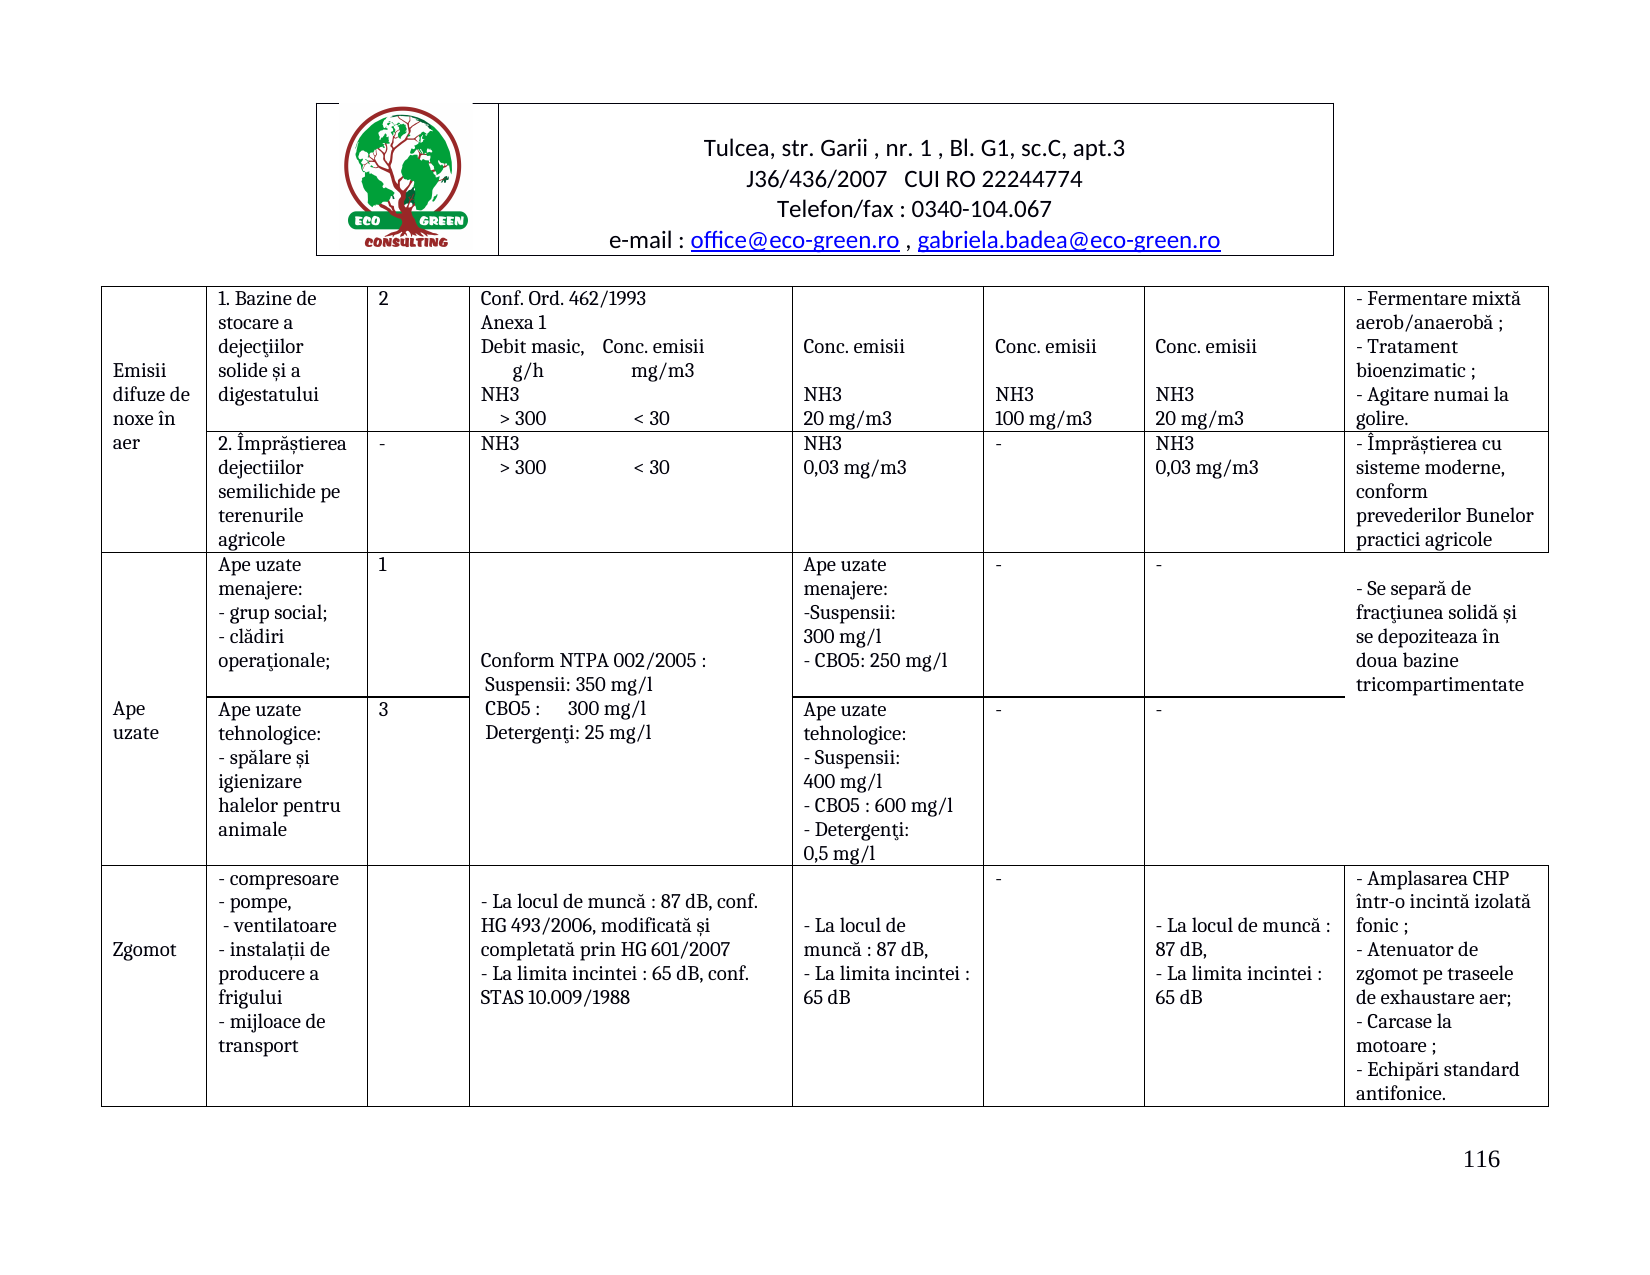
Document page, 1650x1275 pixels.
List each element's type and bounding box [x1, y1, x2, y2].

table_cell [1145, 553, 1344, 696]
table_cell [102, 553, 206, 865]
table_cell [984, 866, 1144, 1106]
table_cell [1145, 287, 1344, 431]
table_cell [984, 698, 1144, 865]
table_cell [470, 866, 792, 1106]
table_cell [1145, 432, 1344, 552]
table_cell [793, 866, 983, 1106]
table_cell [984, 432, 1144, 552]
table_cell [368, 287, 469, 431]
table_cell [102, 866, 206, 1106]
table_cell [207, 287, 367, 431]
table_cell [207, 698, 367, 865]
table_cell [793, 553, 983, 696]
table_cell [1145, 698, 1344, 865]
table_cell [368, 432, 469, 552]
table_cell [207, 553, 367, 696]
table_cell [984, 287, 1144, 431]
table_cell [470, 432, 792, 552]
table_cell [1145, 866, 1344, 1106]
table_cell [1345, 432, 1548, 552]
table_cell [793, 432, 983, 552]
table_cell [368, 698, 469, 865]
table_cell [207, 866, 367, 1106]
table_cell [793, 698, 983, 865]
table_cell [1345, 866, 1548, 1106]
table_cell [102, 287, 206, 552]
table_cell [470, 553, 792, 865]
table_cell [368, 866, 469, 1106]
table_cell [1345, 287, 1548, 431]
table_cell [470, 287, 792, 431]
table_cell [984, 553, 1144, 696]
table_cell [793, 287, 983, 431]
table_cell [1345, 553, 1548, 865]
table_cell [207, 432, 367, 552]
picture [339, 103, 473, 250]
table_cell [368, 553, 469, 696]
